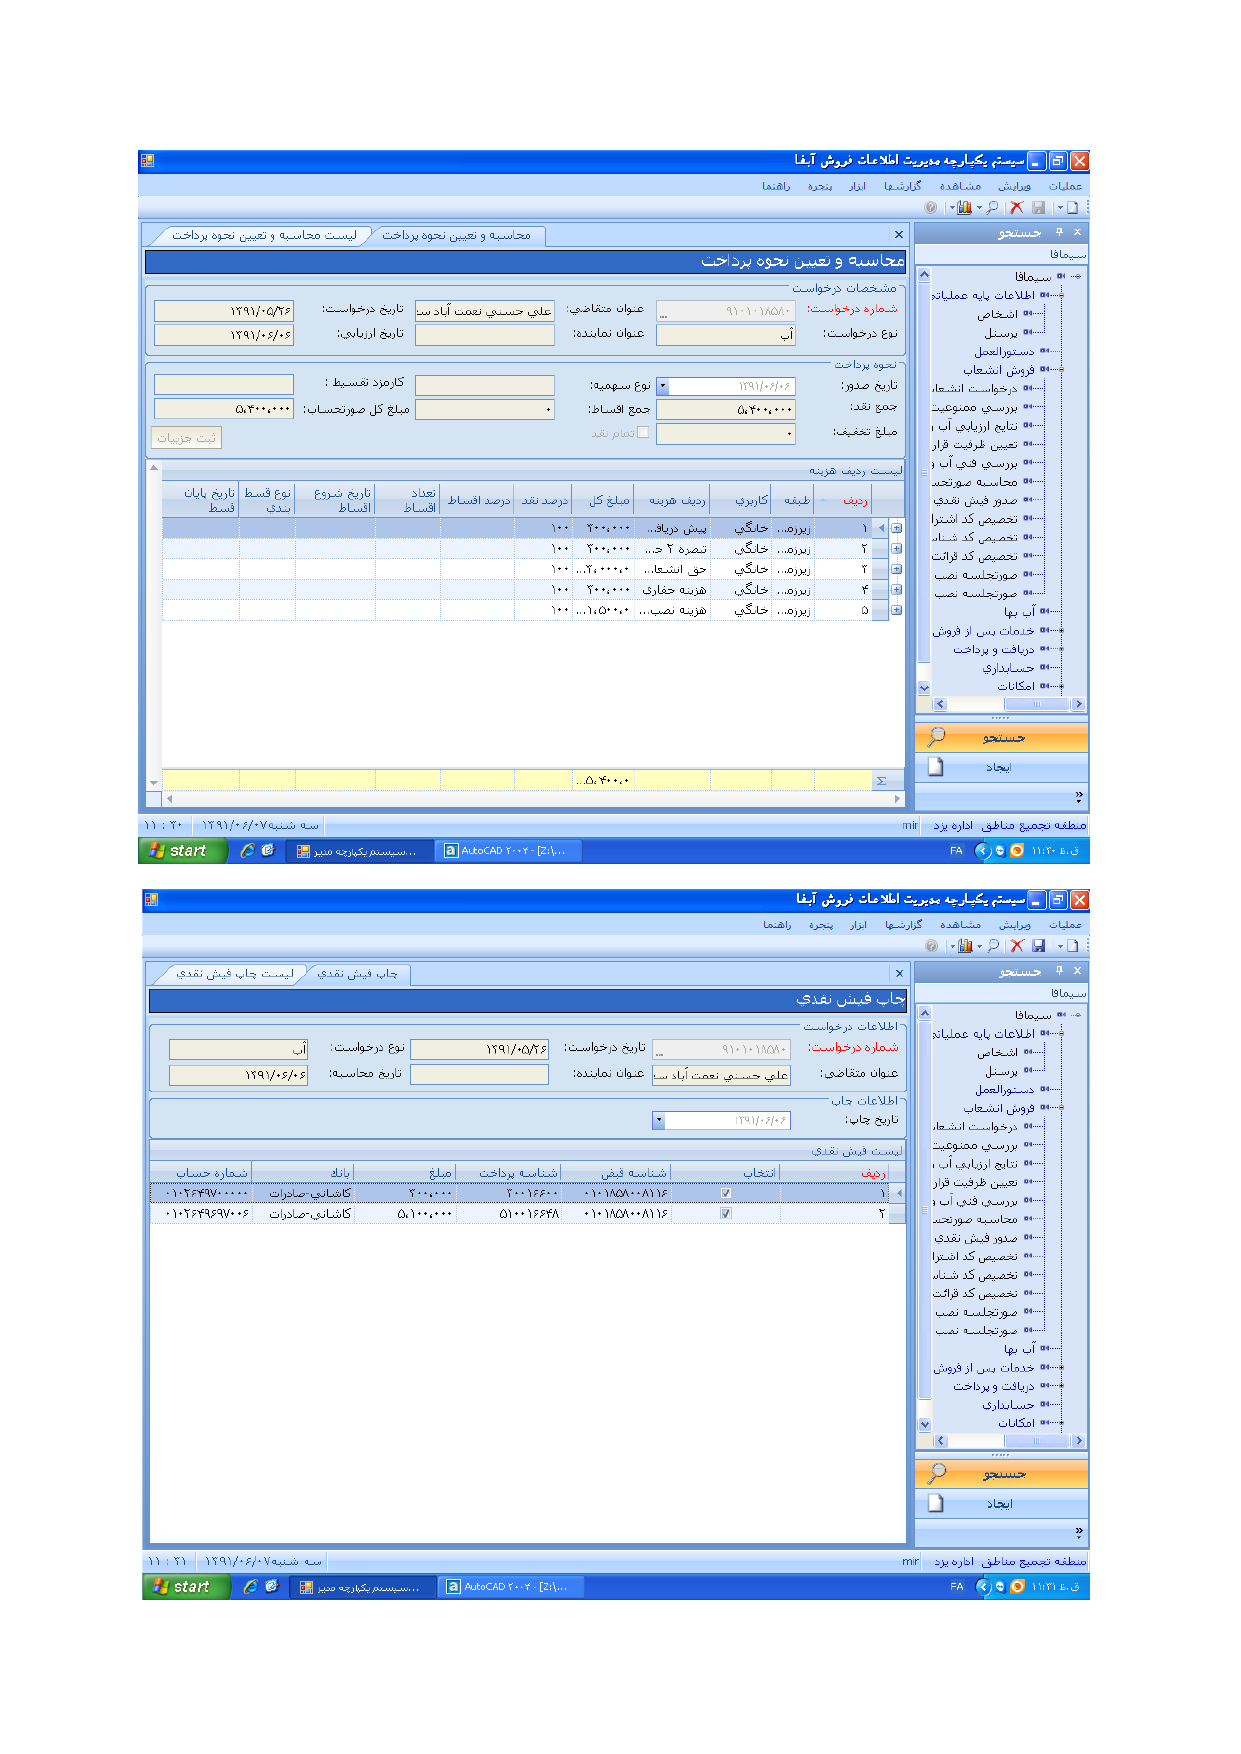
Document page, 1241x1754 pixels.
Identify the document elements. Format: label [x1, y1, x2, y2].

picture [138, 150, 1090, 864]
picture [142, 889, 1090, 1600]
